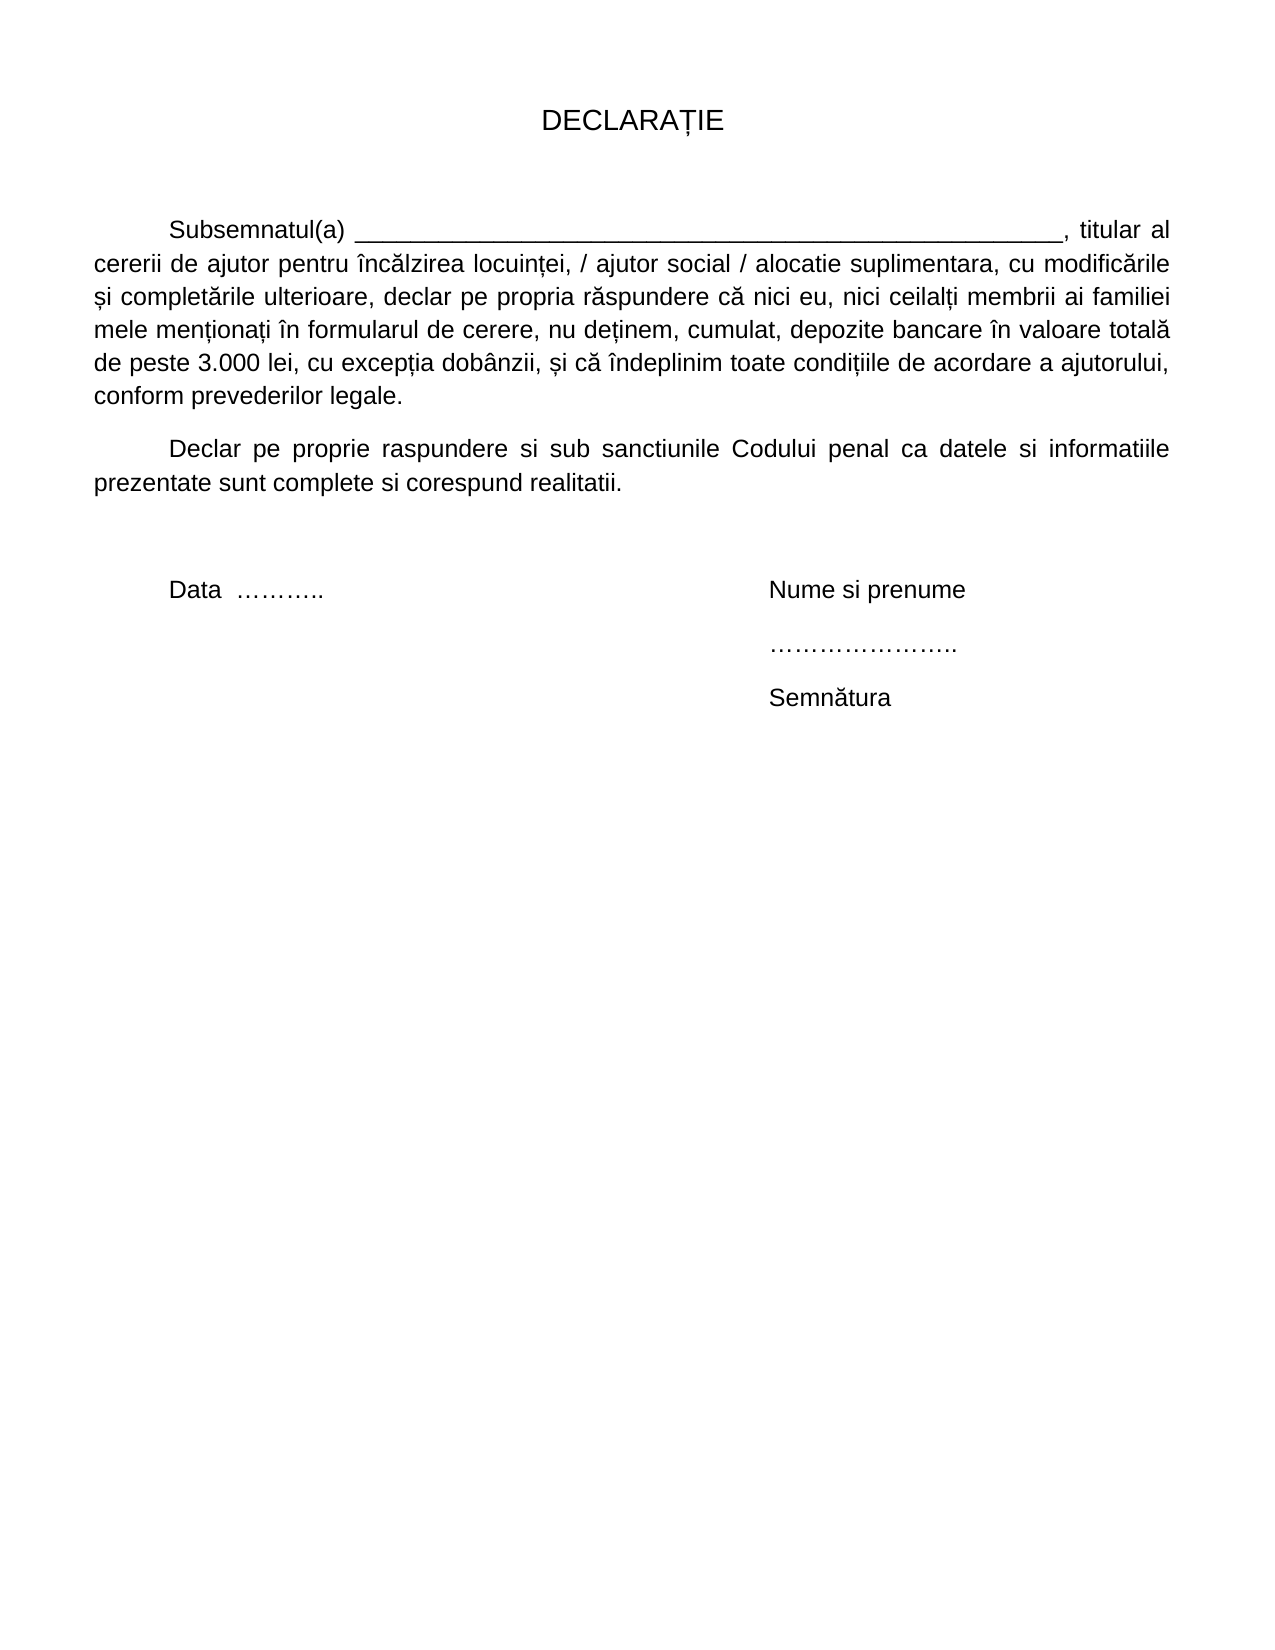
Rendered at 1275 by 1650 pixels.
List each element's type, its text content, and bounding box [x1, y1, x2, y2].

text ………………….. [94, 629, 1172, 658]
text Data ……….. Nume si prenume [94, 575, 1172, 604]
text Declar pe proprie raspundere si sub sanctiunile Codului penal ca datele si informatiile prezentate sunt complete si corespund realitatii. [94, 434, 1172, 496]
text DECLARAȚIE [94, 103, 1172, 137]
text Subsemnatul(a) ___________________________________________________, titular al cererii de ajutor pentru încălzirea locuinței, / ajutor social / alocatie suplimentara, cu modificările și completările ulterioare, declar pe propria răspundere că nici eu, nici ceilalți membrii ai familiei mele menționați în formularul de cerere, nu deținem, cumulat, depozite bancare în valoare totală de peste 3.000 lei, cu excepția dobânzii, și că îndeplinim toate condițiile de acordare a ajutorului, conform prevederilor legale. [94, 216, 1172, 409]
text Semnătura [694, 683, 1172, 712]
